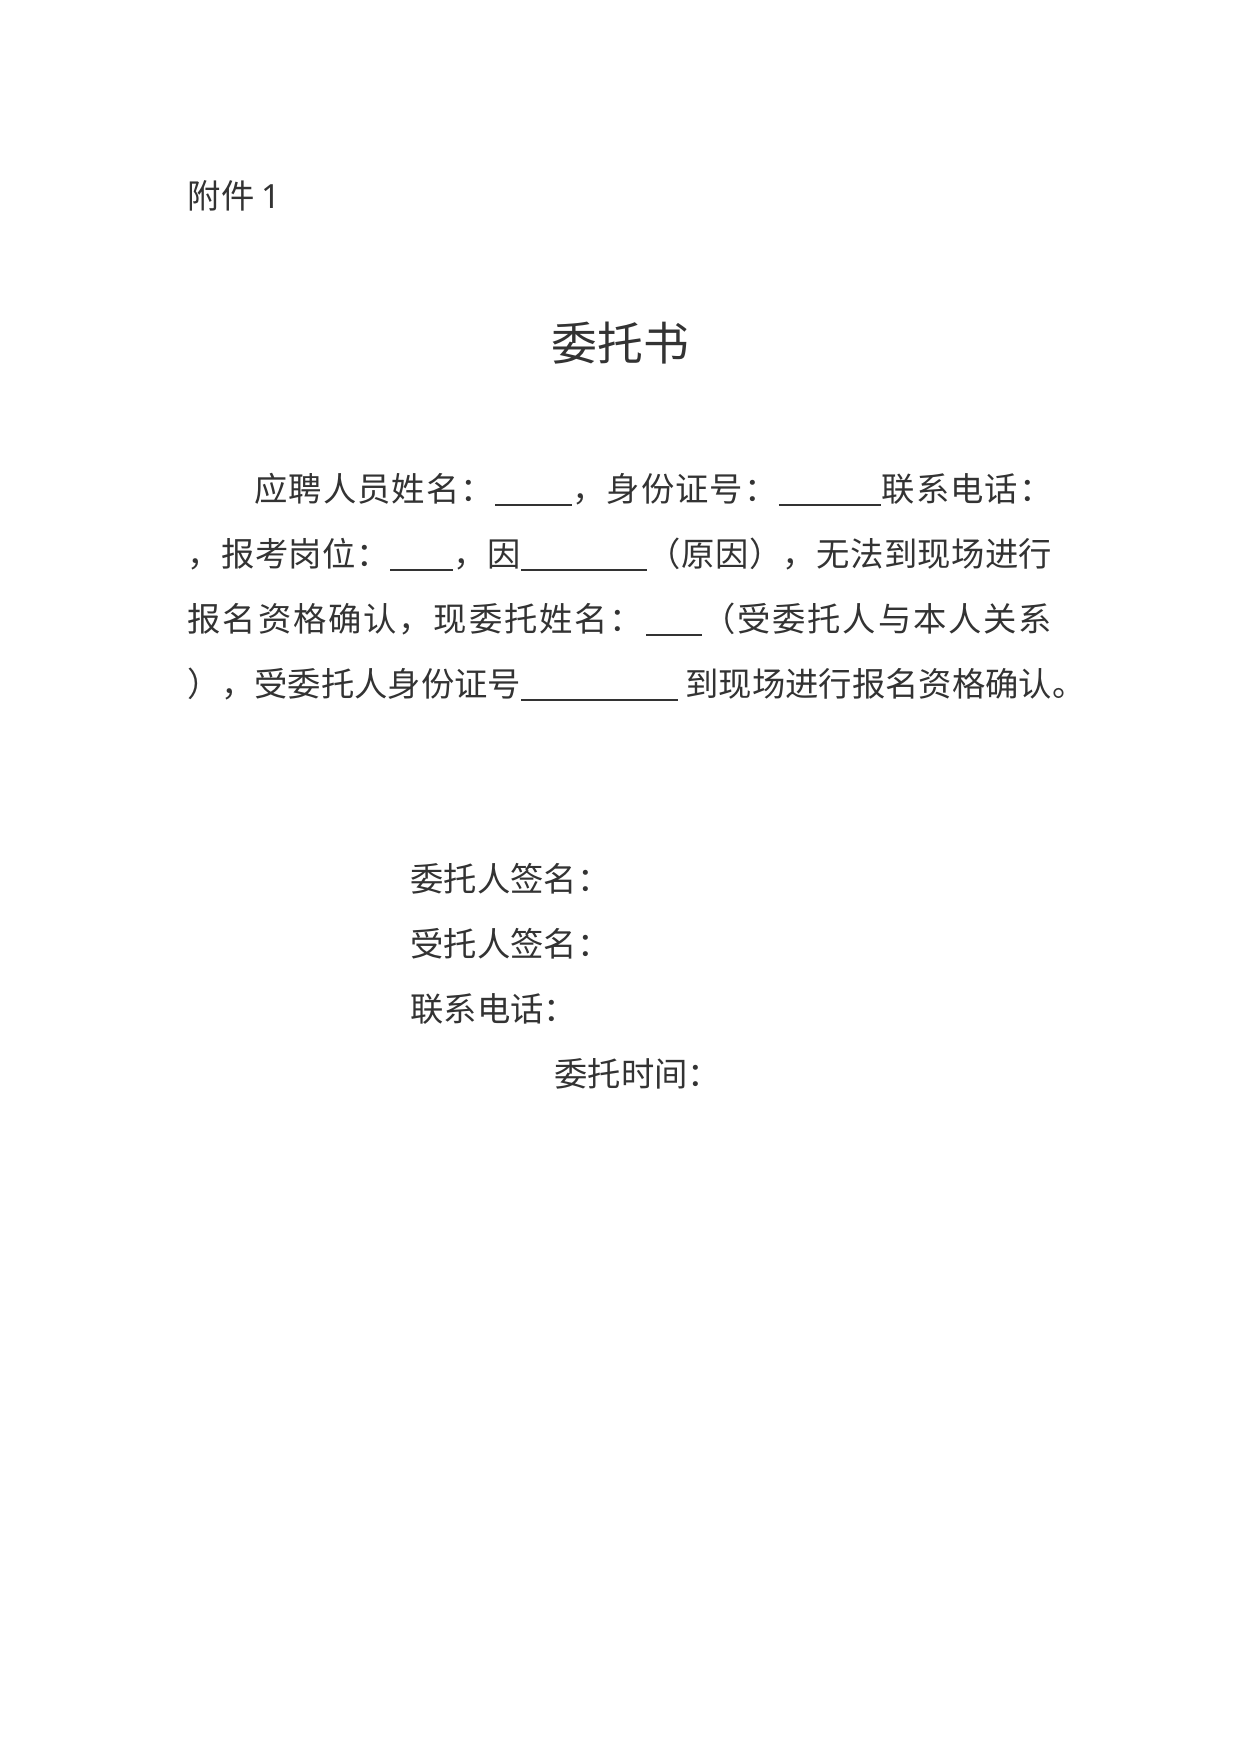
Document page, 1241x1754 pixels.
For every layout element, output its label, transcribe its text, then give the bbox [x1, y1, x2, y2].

text 委托书 [187, 292, 1053, 389]
text 联系电话： [187, 974, 1053, 1039]
text 应聘人员姓名： ，身份证号： 联系电话： ，报考岗位： ，因 （原因），无法到现场进行报名资格确认，现委托姓名： （受委托人与本人关系 ），受委托人身份证号 到现场进行报名资格确认。 [187, 454, 1053, 714]
text 委托时间： [187, 1039, 1053, 1104]
text 受托人签名： [187, 909, 1053, 974]
text 委托人签名： [187, 844, 1053, 909]
text 附件1 [187, 162, 1053, 227]
